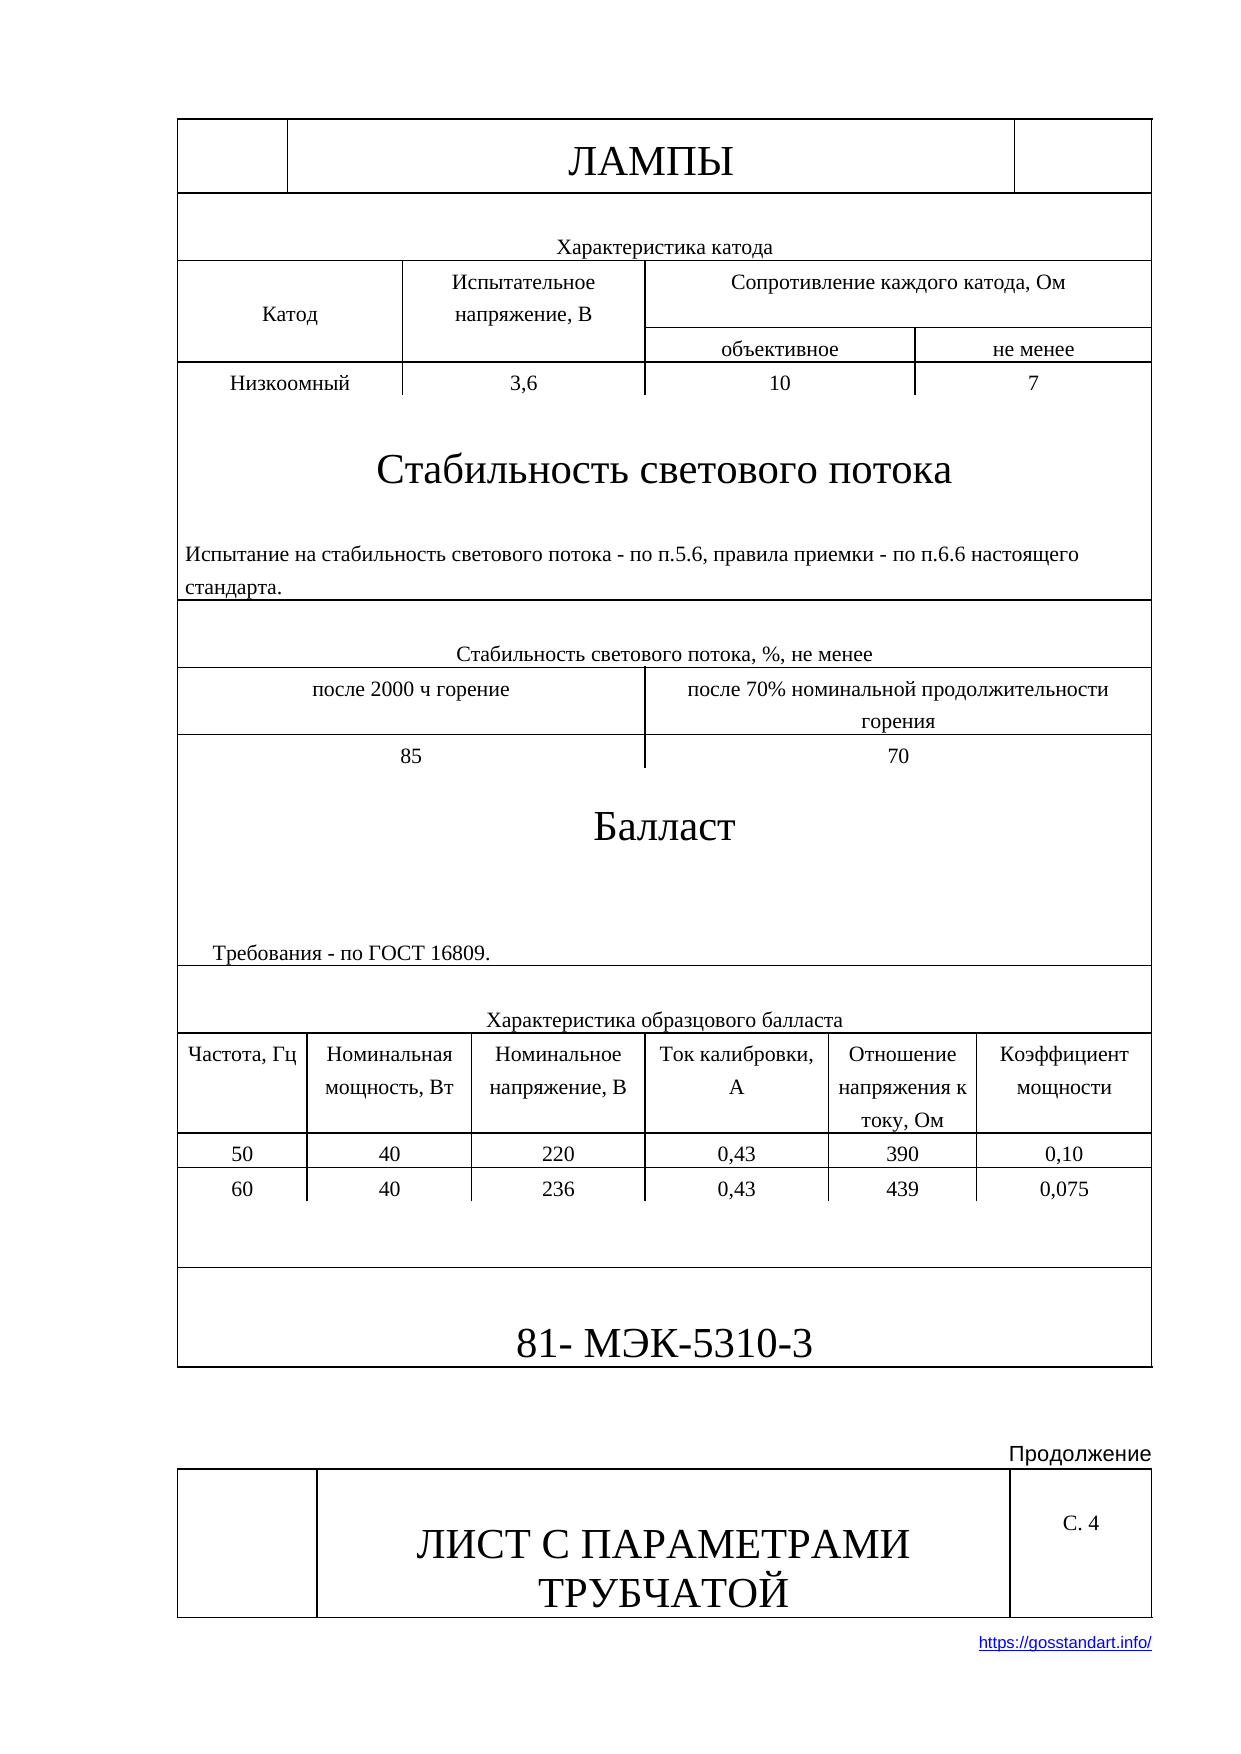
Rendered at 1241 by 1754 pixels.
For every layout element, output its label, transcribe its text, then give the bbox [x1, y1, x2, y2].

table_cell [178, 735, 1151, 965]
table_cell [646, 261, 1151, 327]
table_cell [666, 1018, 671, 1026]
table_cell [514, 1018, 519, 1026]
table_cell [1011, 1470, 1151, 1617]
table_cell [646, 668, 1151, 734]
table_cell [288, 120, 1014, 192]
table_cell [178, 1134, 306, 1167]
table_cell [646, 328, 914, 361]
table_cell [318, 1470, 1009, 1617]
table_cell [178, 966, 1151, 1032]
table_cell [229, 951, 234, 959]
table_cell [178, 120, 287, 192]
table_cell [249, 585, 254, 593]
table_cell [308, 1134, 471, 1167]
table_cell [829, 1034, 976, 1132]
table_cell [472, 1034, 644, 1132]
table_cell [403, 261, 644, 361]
text Продолжение [177, 1368, 1152, 1466]
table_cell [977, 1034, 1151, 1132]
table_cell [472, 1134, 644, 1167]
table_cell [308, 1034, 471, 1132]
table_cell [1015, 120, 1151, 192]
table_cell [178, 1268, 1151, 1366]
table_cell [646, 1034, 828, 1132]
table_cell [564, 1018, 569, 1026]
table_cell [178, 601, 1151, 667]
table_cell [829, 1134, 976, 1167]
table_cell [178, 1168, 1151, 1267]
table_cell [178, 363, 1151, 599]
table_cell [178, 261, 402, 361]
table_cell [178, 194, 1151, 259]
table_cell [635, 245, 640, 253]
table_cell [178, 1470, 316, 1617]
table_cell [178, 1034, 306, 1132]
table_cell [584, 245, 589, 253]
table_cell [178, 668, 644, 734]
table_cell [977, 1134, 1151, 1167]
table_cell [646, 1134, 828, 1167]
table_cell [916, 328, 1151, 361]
